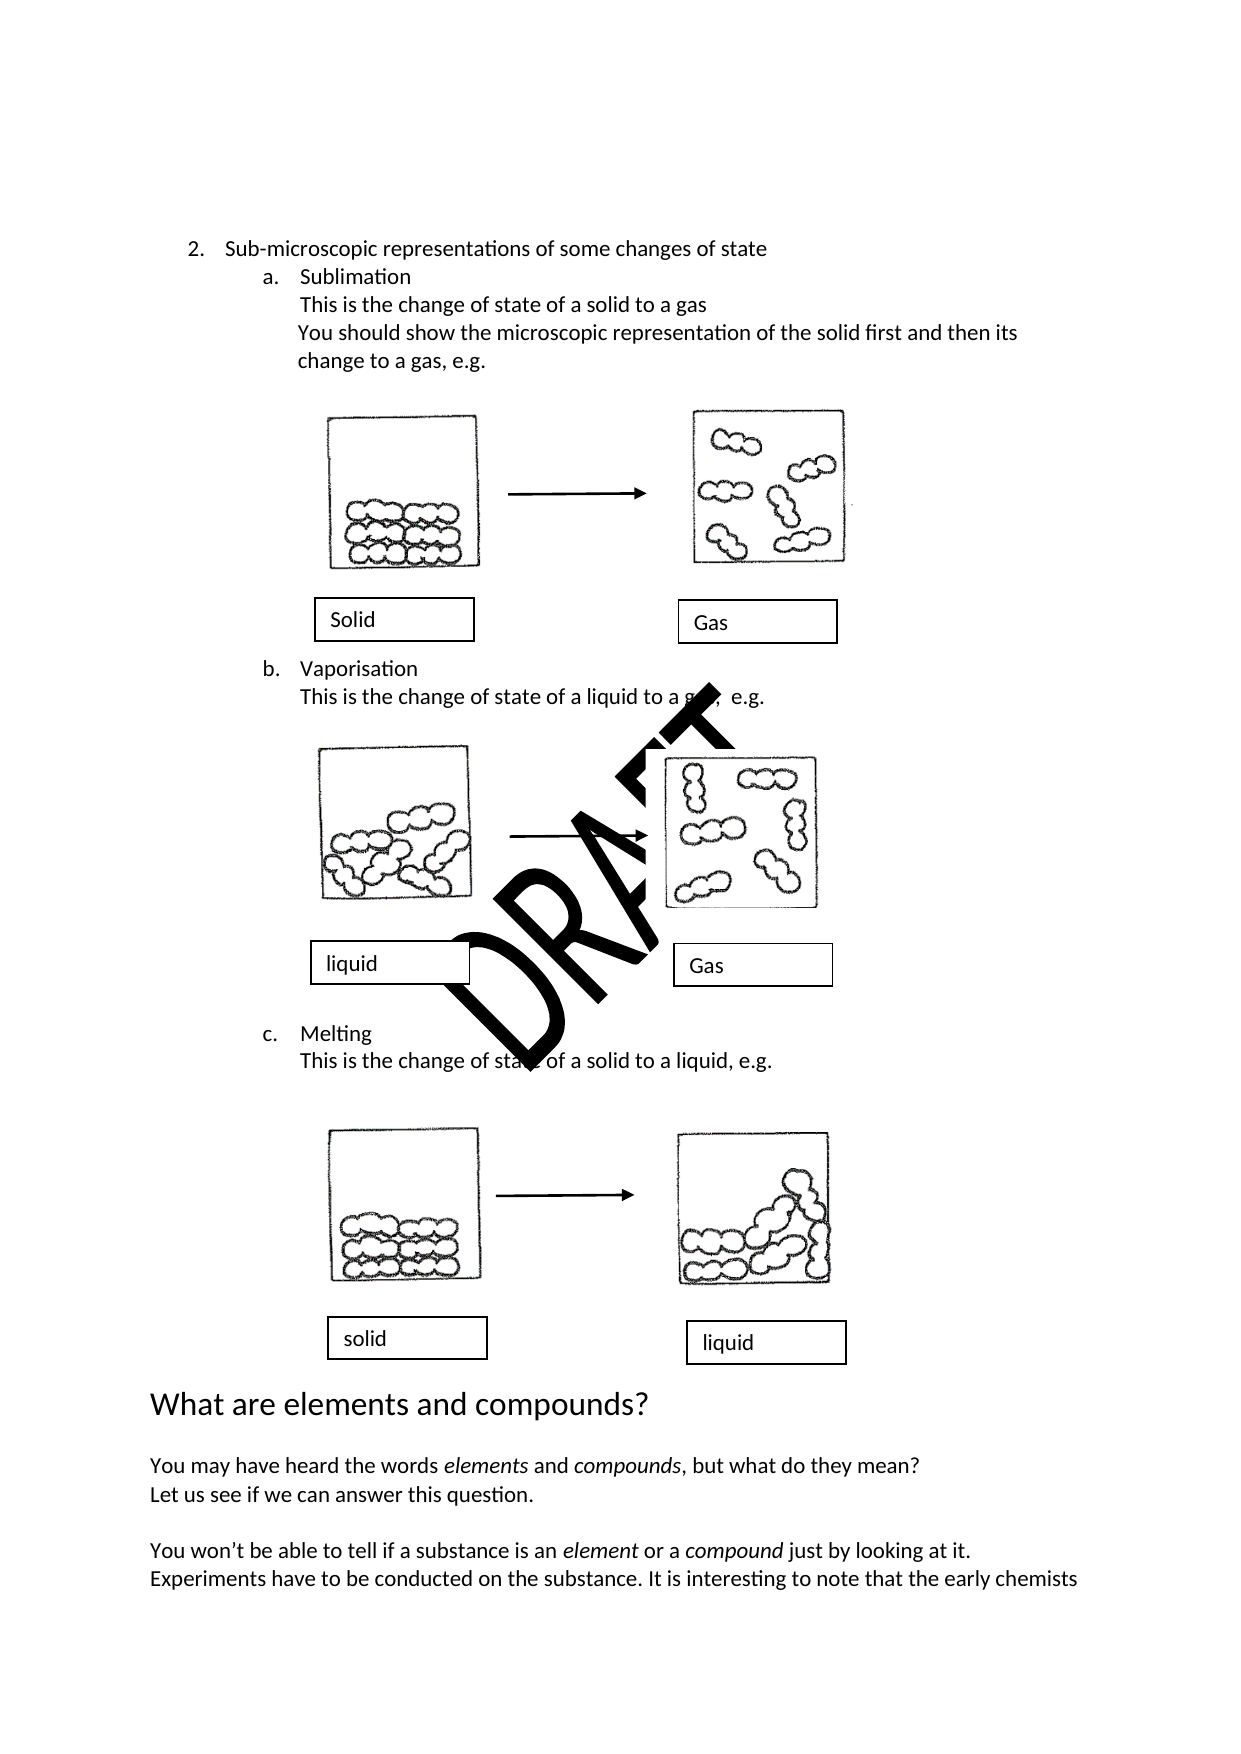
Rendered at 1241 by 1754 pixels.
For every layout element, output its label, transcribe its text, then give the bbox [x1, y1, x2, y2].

list Sub-microscopic representations of some changes of state [187, 234, 1090, 262]
text You may have heard the words elements and compounds, but what do they mean? [150, 1452, 1090, 1480]
picture [672, 1132, 842, 1294]
text What are elements and compounds? [150, 1383, 1090, 1424]
picture [685, 403, 856, 568]
list Vaporisation [262, 654, 1090, 682]
text Let us see if we can answer this question. [150, 1480, 1090, 1508]
text This is the change of state of a liquid to a gas, e.g. [225, 682, 1090, 710]
picture [319, 1121, 487, 1286]
text This is the change of state of a solid to a gas [225, 290, 1090, 318]
list Melting [262, 1019, 1090, 1047]
picture [645, 749, 825, 908]
text This is the change of state of a solid to a liquid, e.g. [225, 1047, 1090, 1075]
picture [309, 743, 476, 904]
list Sublimation [262, 262, 1090, 290]
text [150, 1536, 1090, 1592]
text You should show the microscopic representation of the solid first and then its change to a gas, e.g. [298, 318, 1090, 374]
picture [316, 408, 519, 575]
